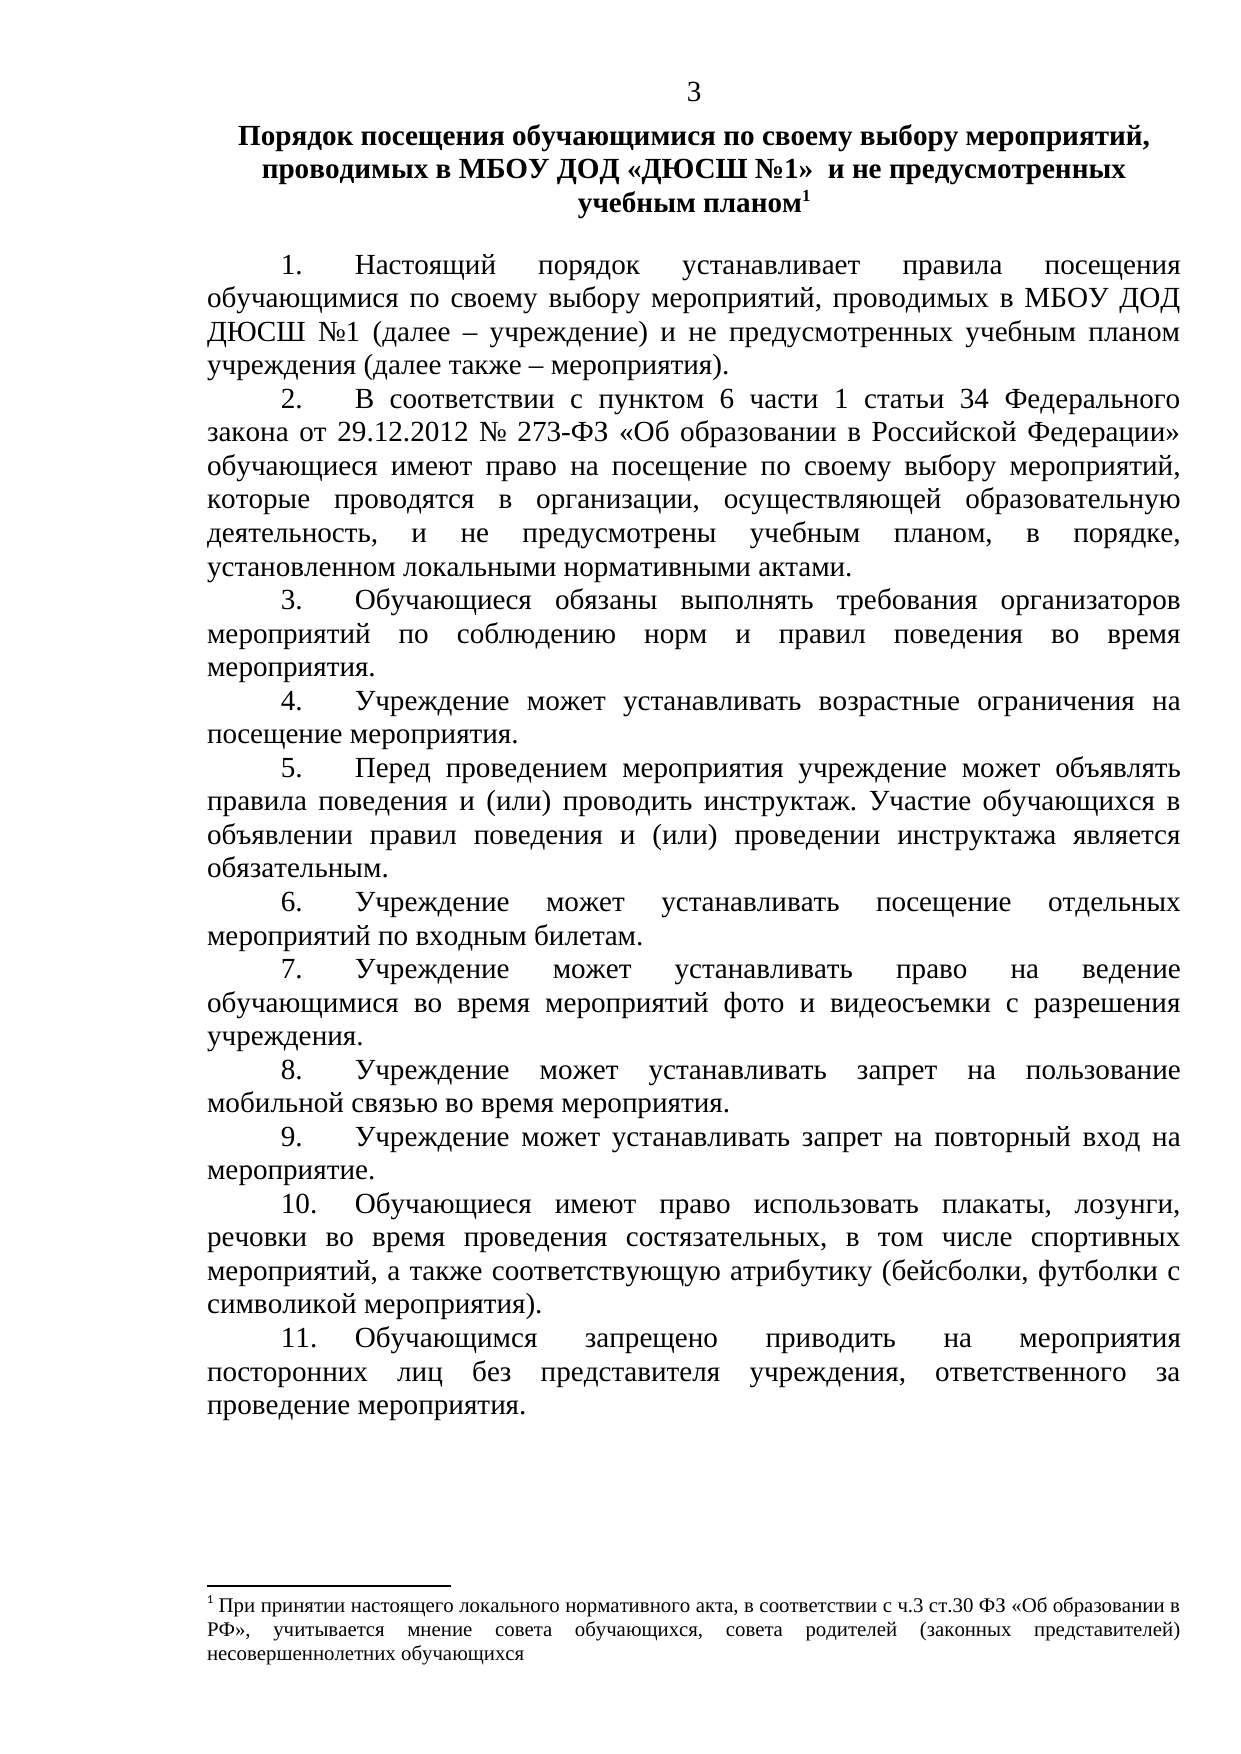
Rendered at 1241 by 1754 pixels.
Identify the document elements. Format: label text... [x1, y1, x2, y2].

text Порядок посещения обучающимися по своему выбору мероприятий, проводимых в МБОУ ДОД «ДЮСШ №1» и не предусмотренных учебным планом [207, 118, 1181, 219]
list Учреждение может устанавливать запрет на повторный вход на мероприятие. [207, 1119, 1181, 1186]
list Обучающимся запрещено приводить на мероприятия посторонних лиц без представителя учреждения, ответственного за проведение мероприятия. [207, 1320, 1181, 1421]
list Настоящий порядок устанавливает правила посещения обучающимися по своему выбору мероприятий, проводимых в МБОУ ДОД ДЮСШ №1 (далее – учреждение) и не предусмотренных учебным планом учреждения (далее также – мероприятия). [207, 247, 1181, 381]
list Учреждение может устанавливать возрастные ограничения на посещение мероприятия. [207, 683, 1181, 750]
list В соответствии с пунктом 6 части 1 статьи 34 Федерального закона от 29.12.2012 № 273-ФЗ «Об образовании в Российской Федерации» обучающиеся имеют право на посещение по своему выбору мероприятий, которые проводятся в организации, осуществляющей образовательную деятельность, и не предусмотрены учебным планом, в порядке, установленном локальными нормативными актами. [207, 381, 1181, 582]
list Учреждение может устанавливать право на ведение обучающимися во время мероприятий фото и видеосъемки с разрешения учреждения. [207, 951, 1181, 1052]
list Учреждение может устанавливать запрет на пользование мобильной связью во время мероприятия. [207, 1052, 1181, 1119]
list Перед проведением мероприятия учреждение может объявлять правила поведения и (или) проводить инструктаж. Участие обучающихся в объявлении правил поведения и (или) проведении инструктажа является обязательным. [207, 750, 1181, 884]
list Обучающиеся обязаны выполнять требования организаторов мероприятий по соблюдению норм и правил поведения во время мероприятия. [207, 582, 1181, 683]
list Обучающиеся имеют право использовать плакаты, лозунги, речовки во время проведения состязательных, в том числе спортивных мероприятий, а также соответствующую атрибутику (бейсболки, футболки с символикой мероприятия). [207, 1186, 1181, 1320]
list Учреждение может устанавливать посещение отдельных мероприятий по входным билетам. [207, 884, 1181, 951]
